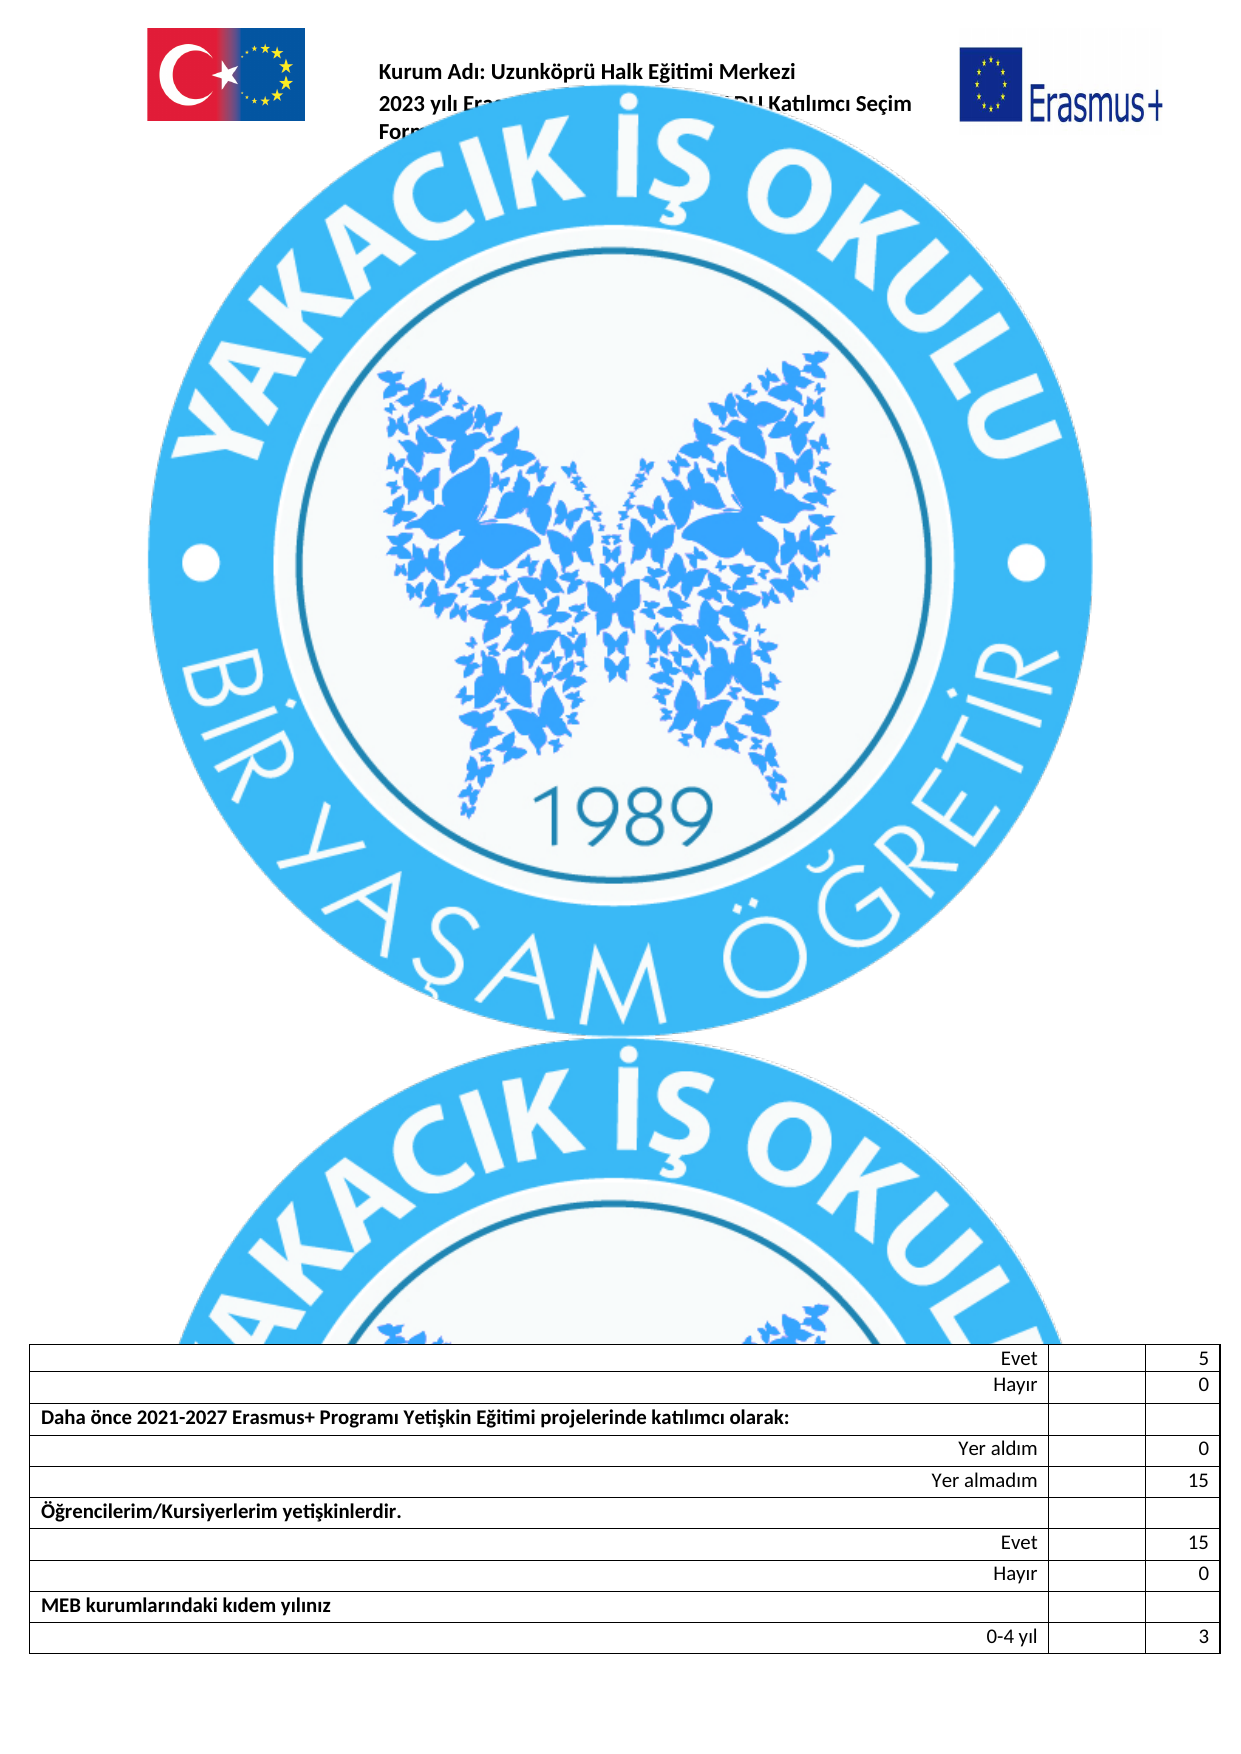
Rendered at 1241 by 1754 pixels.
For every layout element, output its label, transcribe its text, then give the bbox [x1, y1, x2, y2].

table_cell [1049, 1372, 1145, 1403]
table_cell Hayır [30, 1561, 1048, 1591]
table_cell [1049, 1561, 1145, 1591]
table_cell Hayır [30, 1372, 1048, 1403]
picture [147, 28, 1163, 1344]
table_cell [1049, 1623, 1145, 1653]
table_cell Evet [30, 1345, 1048, 1371]
table_cell 0 [1146, 1372, 1219, 1403]
table_cell Evet [30, 1529, 1048, 1559]
table_cell 0 [1146, 1436, 1219, 1466]
table_cell [1146, 1404, 1219, 1434]
table_cell [1049, 1345, 1145, 1371]
table_cell [1146, 1498, 1219, 1528]
table_cell [1049, 1529, 1145, 1559]
table_cell [1049, 1498, 1145, 1528]
table_cell 5 [1146, 1345, 1219, 1371]
table_cell [1049, 1467, 1145, 1497]
table_cell Yer aldım [30, 1436, 1048, 1466]
table_cell [1049, 1404, 1145, 1434]
table_cell 15 [1146, 1467, 1219, 1497]
table_cell 0-4 yıl [30, 1623, 1048, 1653]
table_cell Daha önce 2021-2027 Erasmus+ Programı Yetişkin Eğitimi projelerinde katılımcı olarak: [30, 1404, 1048, 1434]
table_cell [1049, 1436, 1145, 1466]
table_cell [1146, 1592, 1219, 1622]
table_cell [1049, 1592, 1145, 1622]
table_cell 0 [1146, 1561, 1219, 1591]
table_cell Yer almadım [30, 1467, 1048, 1497]
table_cell Öğrencilerim/Kursiyerlerim yetişkinlerdir. [30, 1498, 1048, 1528]
table_cell 3 [1146, 1623, 1219, 1653]
table_cell MEB kurumlarındaki kıdem yılınız [30, 1592, 1048, 1622]
table_cell 15 [1146, 1529, 1219, 1559]
